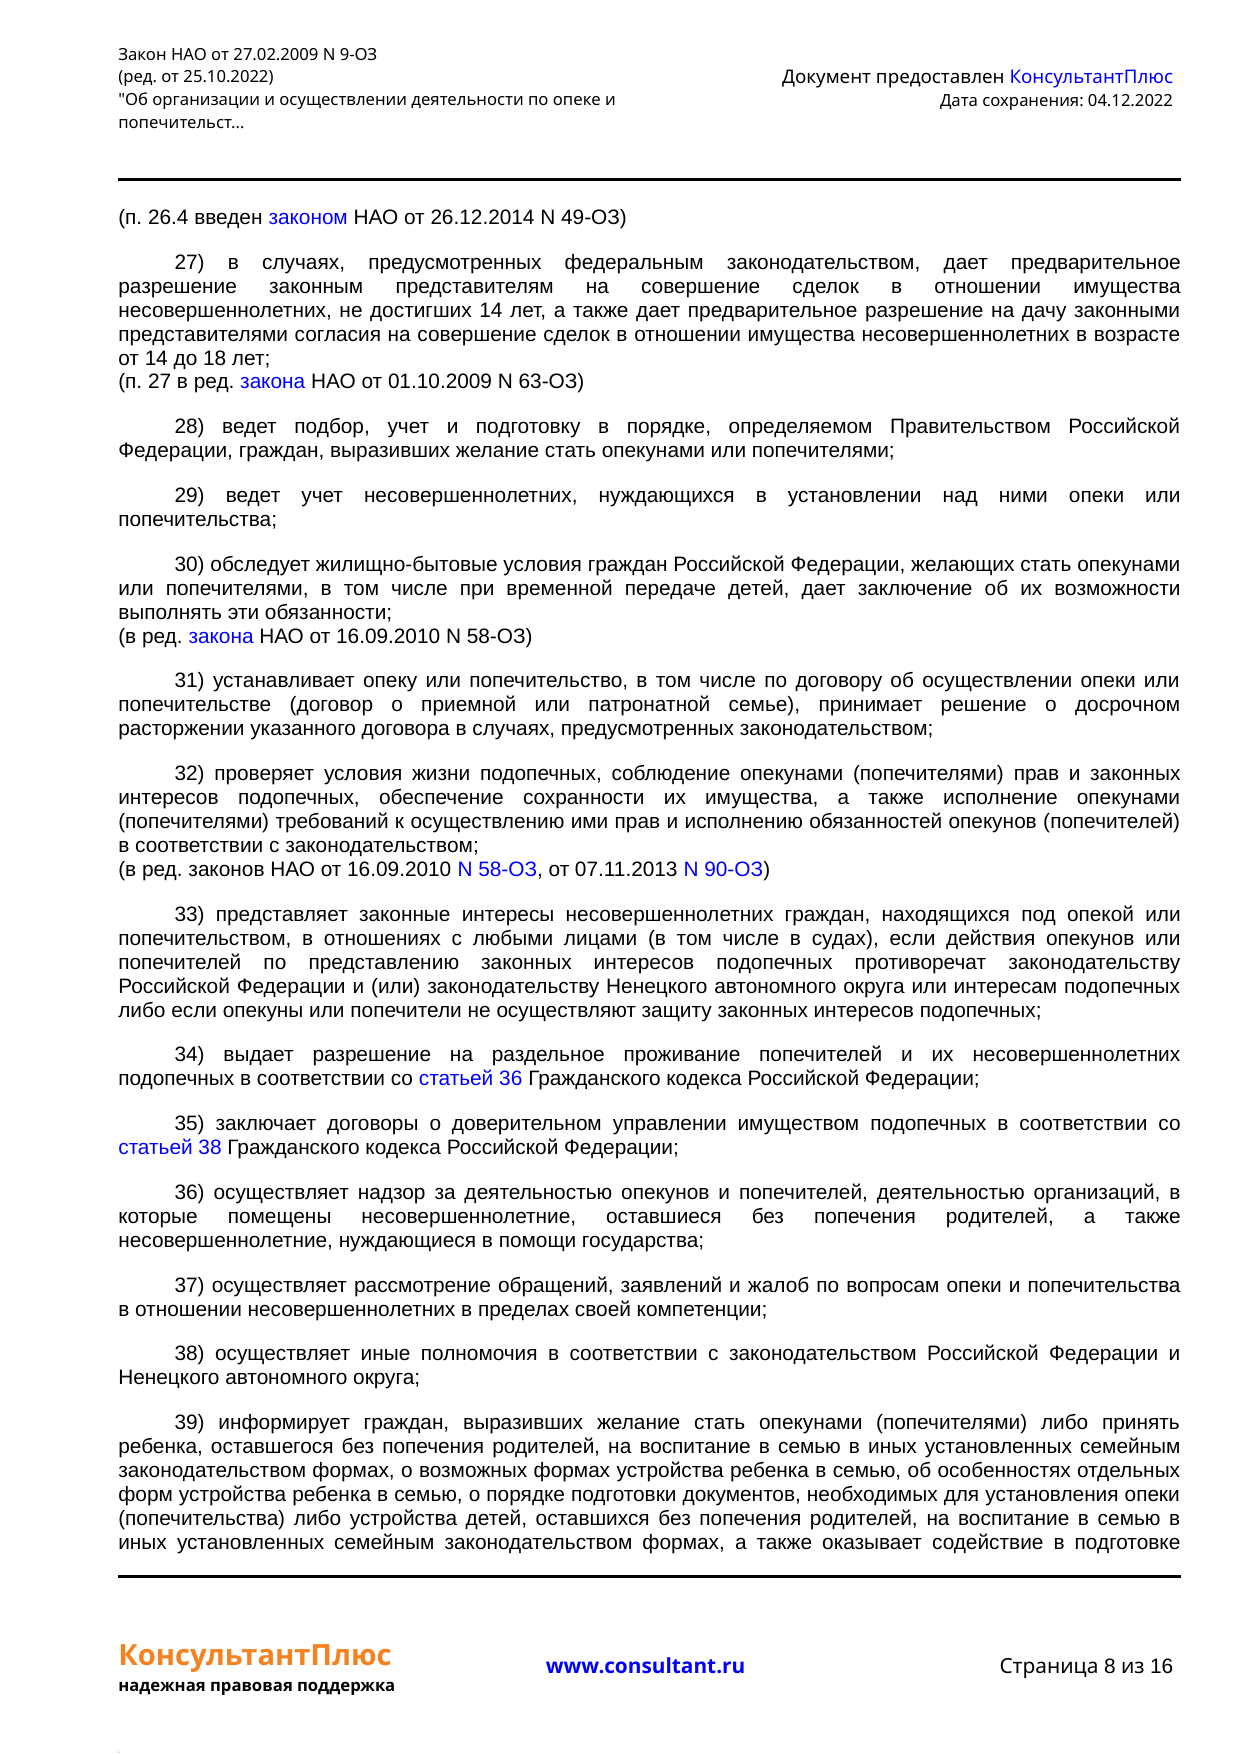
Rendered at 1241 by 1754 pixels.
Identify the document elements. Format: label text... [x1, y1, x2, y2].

text 27) в случаях, предусмотренных федеральным законодательством, дает предварительное разрешение законным представителям на совершение сделок в отношении имущества несовершеннолетних, не достигших 14 лет, а также дает предварительное разрешение на дачу законными представителями согласия на совершение сделок в отношении имущества несовершеннолетних в возрасте от 14 до 18 лет; [118, 249, 1181, 369]
text (в ред. закона НАО от 16.09.2010 N 58-ОЗ) [118, 623, 1181, 647]
text 36) осуществляет надзор за деятельностью опекунов и попечителей, деятельностью организаций, в которые помещены несовершеннолетние, оставшиеся без попечения родителей, а также несовершеннолетние, нуждающиеся в помощи государства; [118, 1180, 1181, 1252]
text 30) обследует жилищно-бытовые условия граждан Российской Федерации, желающих стать опекунами или попечителями, в том числе при временной передаче детей, дает заключение об их возможности выполнять эти обязанности; [118, 552, 1181, 623]
text (п. 27 в ред. закона НАО от 01.10.2009 N 63-ОЗ) [118, 369, 1181, 393]
text 33) представляет законные интересы несовершеннолетних граждан, находящихся под опекой или попечительством, в отношениях с любыми лицами (в том числе в судах), если действия опекунов или попечителей по представлению законных интересов подопечных противоречат законодательству Российской Федерации и (или) законодательству Ненецкого автономного округа или интересам подопечных либо если опекуны или попечители не осуществляют защиту законных интересов подопечных; [118, 902, 1181, 1021]
text 29) ведет учет несовершеннолетних, нуждающихся в установлении над ними опеки или попечительства; [118, 483, 1181, 531]
text 34) выдает разрешение на раздельное проживание попечителей и их несовершеннолетних подопечных в соответствии со статьей 36 Гражданского кодекса Российской Федерации; [118, 1042, 1181, 1090]
text 31) устанавливает опеку или попечительство, в том числе по договору об осуществлении опеки или попечительстве (договор о приемной или патронатной семье), принимает решение о досрочном расторжении указанного договора в случаях, предусмотренных законодательством; [118, 668, 1181, 740]
text (в ред. законов НАО от 16.09.2010 N 58-ОЗ, от 07.11.2013 N 90-ОЗ) [118, 857, 1181, 881]
text 37) осуществляет рассмотрение обращений, заявлений и жалоб по вопросам опеки и попечительства в отношении несовершеннолетних в пределах своей компетенции; [118, 1272, 1181, 1320]
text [118, 1410, 1181, 1554]
text 32) проверяет условия жизни подопечных, соблюдение опекунами (попечителями) прав и законных интересов подопечных, обеспечение сохранности их имущества, а также исполнение опекунами (попечителями) требований к осуществлению ими прав и исполнению обязанностей опекунов (попечителей) в соответствии с законодательством; [118, 761, 1181, 857]
text 28) ведет подбор, учет и подготовку в порядке, определяемом Правительством Российской Федерации, граждан, выразивших желание стать опекунами или попечителями; [118, 414, 1181, 462]
text 38) осуществляет иные полномочия в соответствии с законодательством Российской Федерации и Ненецкого автономного округа; [118, 1341, 1181, 1389]
text 35) заключает договоры о доверительном управлении имуществом подопечных в соответствии со статьей 38 Гражданского кодекса Российской Федерации; [118, 1111, 1181, 1159]
text (п. 26.4 введен законом НАО от 26.12.2014 N 49-ОЗ) [118, 205, 1181, 229]
